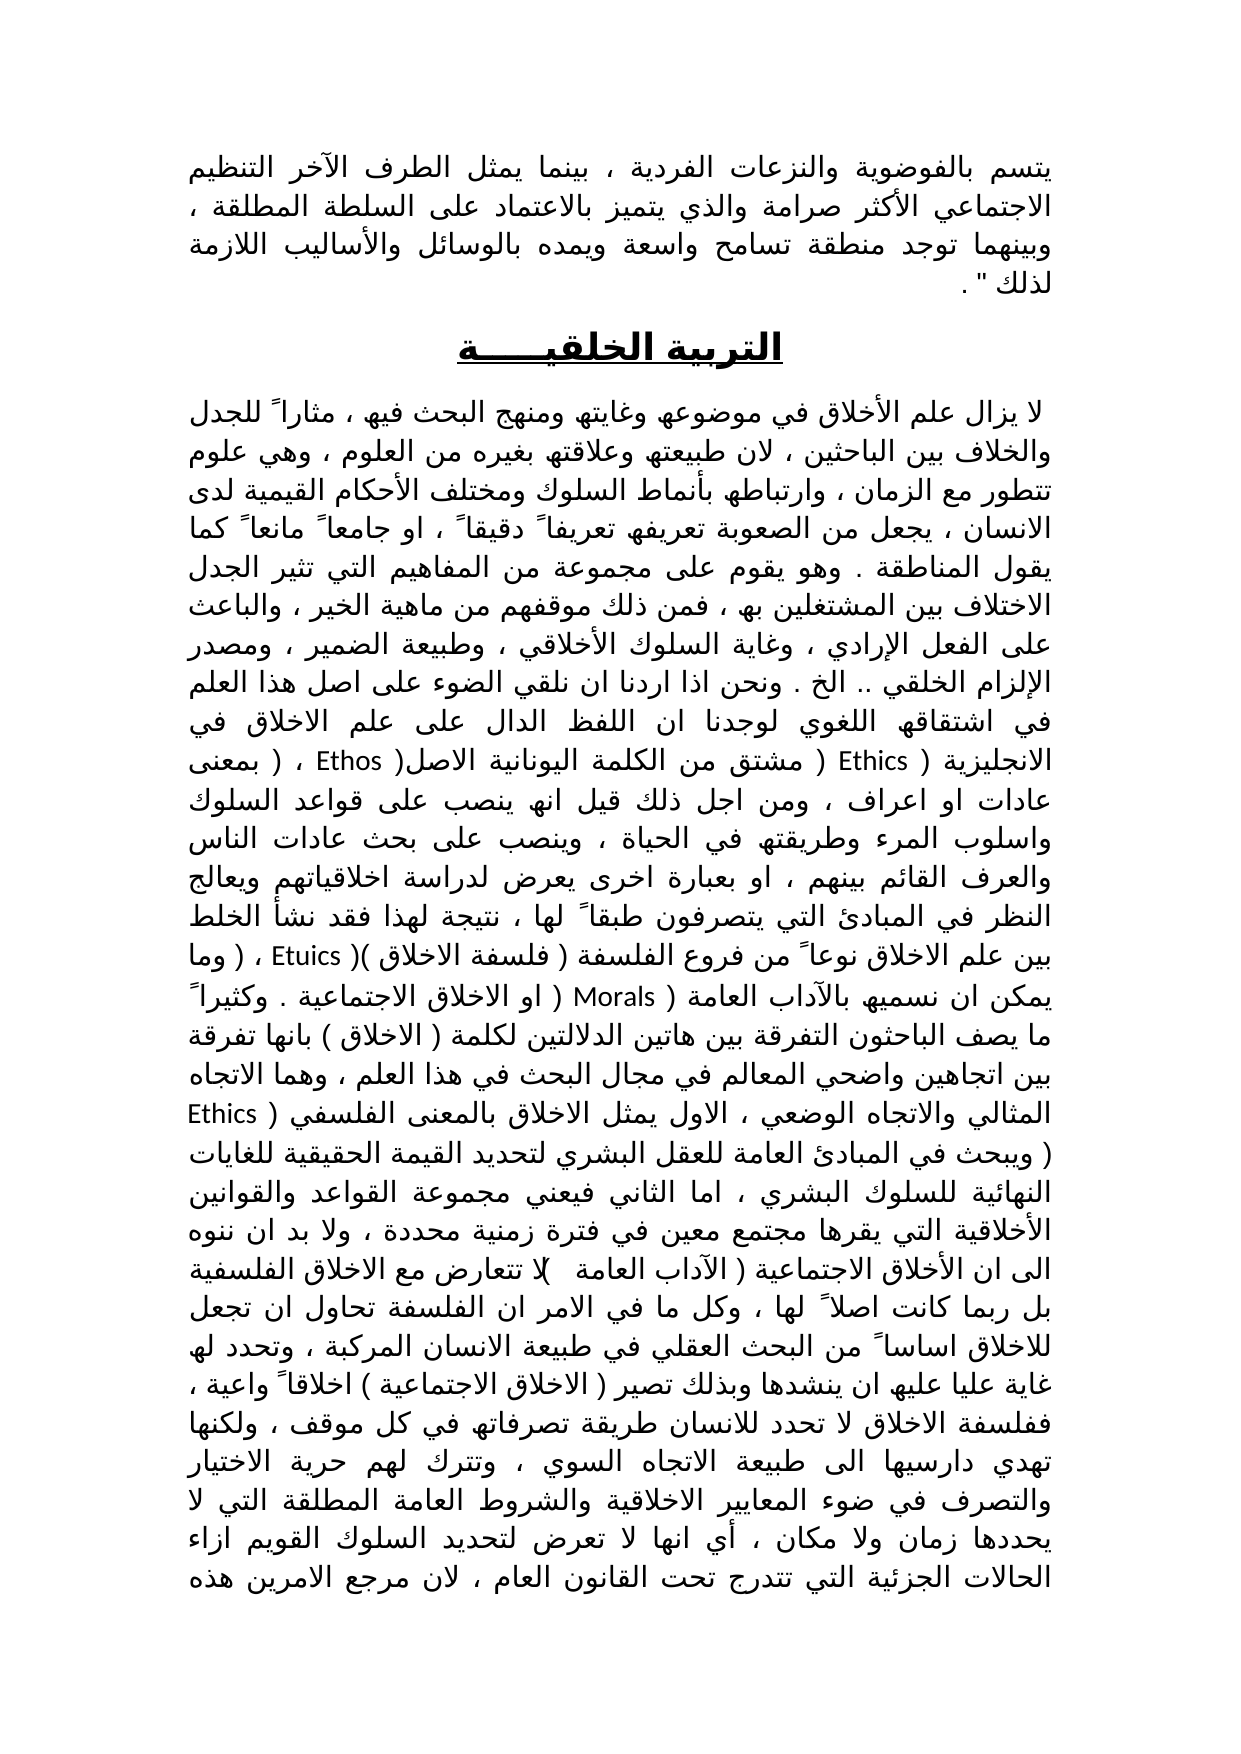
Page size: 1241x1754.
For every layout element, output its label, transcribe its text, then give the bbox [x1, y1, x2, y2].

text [187, 150, 1053, 299]
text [187, 395, 1053, 1593]
text التربية الخلقيـــــة [187, 325, 1053, 368]
